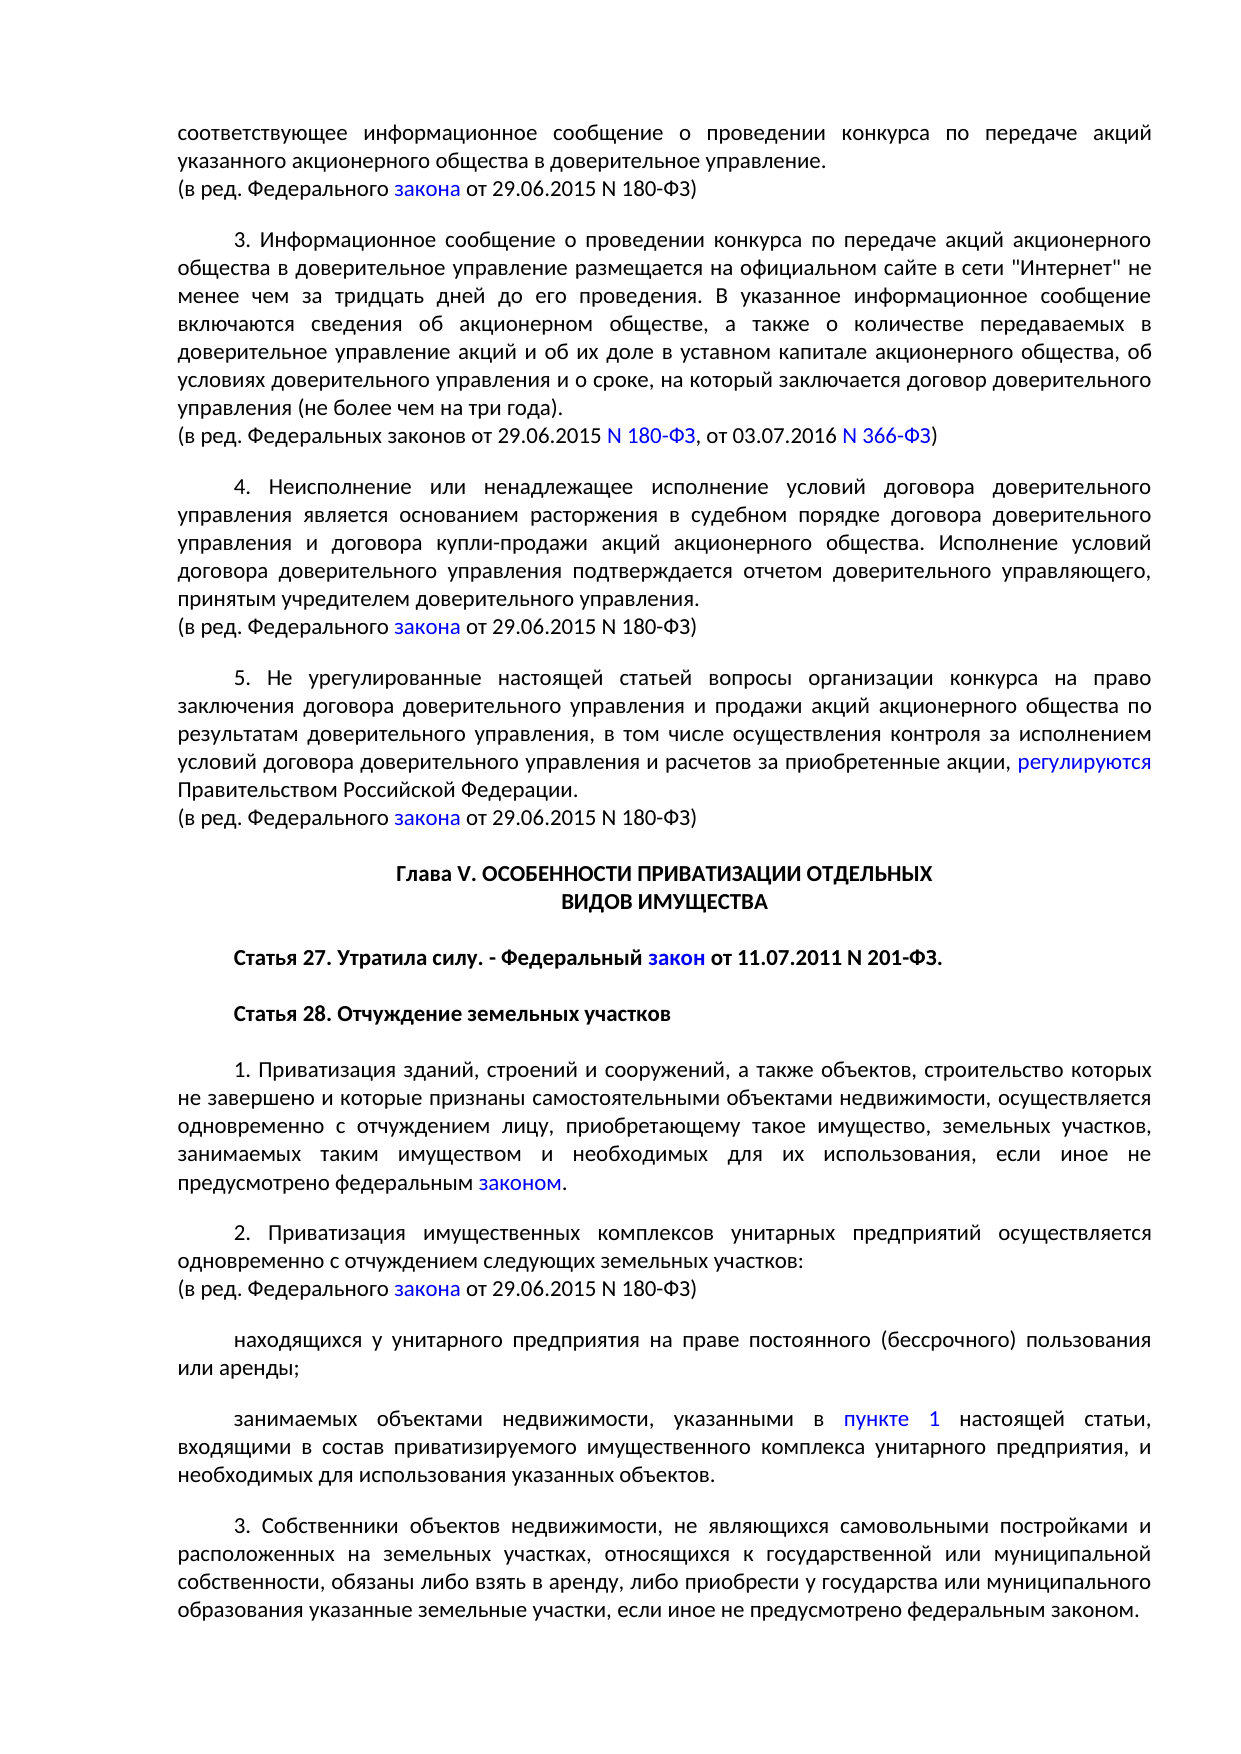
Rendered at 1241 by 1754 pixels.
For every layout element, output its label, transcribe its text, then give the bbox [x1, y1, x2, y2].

text находящихся у унитарного предприятия на праве постоянного (бессрочного) пользования или аренды; [177, 1326, 1152, 1382]
title ВИДОВ ИМУЩЕСТВА [177, 887, 1152, 915]
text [177, 118, 1152, 174]
text 3. Собственники объектов недвижимости, не являющихся самовольными постройками и расположенных на земельных участках, относящихся к государственной или муниципальной собственности, обязаны либо взять в аренду, либо приобрести у государства или муниципального образования указанные земельные участки, если иное не предусмотрено федеральным законом. [177, 1511, 1152, 1623]
text (в ред. Федерального закона от 29.06.2015 N 180-ФЗ) [177, 803, 1152, 831]
text (в ред. Федерального закона от 29.06.2015 N 180-ФЗ) [177, 174, 1152, 202]
text 4. Неисполнение или ненадлежащее исполнение условий договора доверительного управления является основанием расторжения в судебном порядке договора доверительного управления и договора купли-продажи акций акционерного общества. Исполнение условий договора доверительного управления подтверждается отчетом доверительного управляющего, принятым учредителем доверительного управления. [177, 472, 1152, 612]
title Статья 28. Отчуждение земельных участков [177, 999, 1152, 1027]
text (в ред. Федерального закона от 29.06.2015 N 180-ФЗ) [177, 612, 1152, 640]
title Статья 27. Утратила силу. - Федеральный закон от 11.07.2011 N 201-ФЗ. [177, 943, 1152, 971]
text 5. Не урегулированные настоящей статьей вопросы организации конкурса на право заключения договора доверительного управления и продажи акций акционерного общества по результатам доверительного управления, в том числе осуществления контроля за исполнением условий договора доверительного управления и расчетов за приобретенные акции, регулируются Правительством Российской Федерации. [177, 663, 1152, 803]
text 1. Приватизация зданий, строений и сооружений, а также объектов, строительство которых не завершено и которые признаны самостоятельными объектами недвижимости, осуществляется одновременно с отчуждением лицу, приобретающему такое имущество, земельных участков, занимаемых таким имуществом и необходимых для их использования, если иное не предусмотрено федеральным законом. [177, 1056, 1152, 1196]
text занимаемых объектами недвижимости, указанными в пункте 1 настоящей статьи, входящими в состав приватизируемого имущественного комплекса унитарного предприятия, и необходимых для использования указанных объектов. [177, 1404, 1152, 1488]
text 3. Информационное сообщение о проведении конкурса по передаче акций акционерного общества в доверительное управление размещается на официальном сайте в сети "Интернет" не менее чем за тридцать дней до его проведения. В указанное информационное сообщение включаются сведения об акционерном обществе, а также о количестве передаваемых в доверительное управление акций и об их доле в уставном капитале акционерного общества, об условиях доверительного управления и о сроке, на который заключается договор доверительного управления (не более чем на три года). [177, 225, 1152, 421]
text 2. Приватизация имущественных комплексов унитарных предприятий осуществляется одновременно с отчуждением следующих земельных участков: [177, 1218, 1152, 1274]
text (в ред. Федеральных законов от 29.06.2015 N 180-ФЗ, от 03.07.2016 N 366-ФЗ) [177, 421, 1152, 449]
text (в ред. Федерального закона от 29.06.2015 N 180-ФЗ) [177, 1274, 1152, 1303]
title Глава V. ОСОБЕННОСТИ ПРИВАТИЗАЦИИ ОТДЕЛЬНЫХ [177, 859, 1152, 887]
